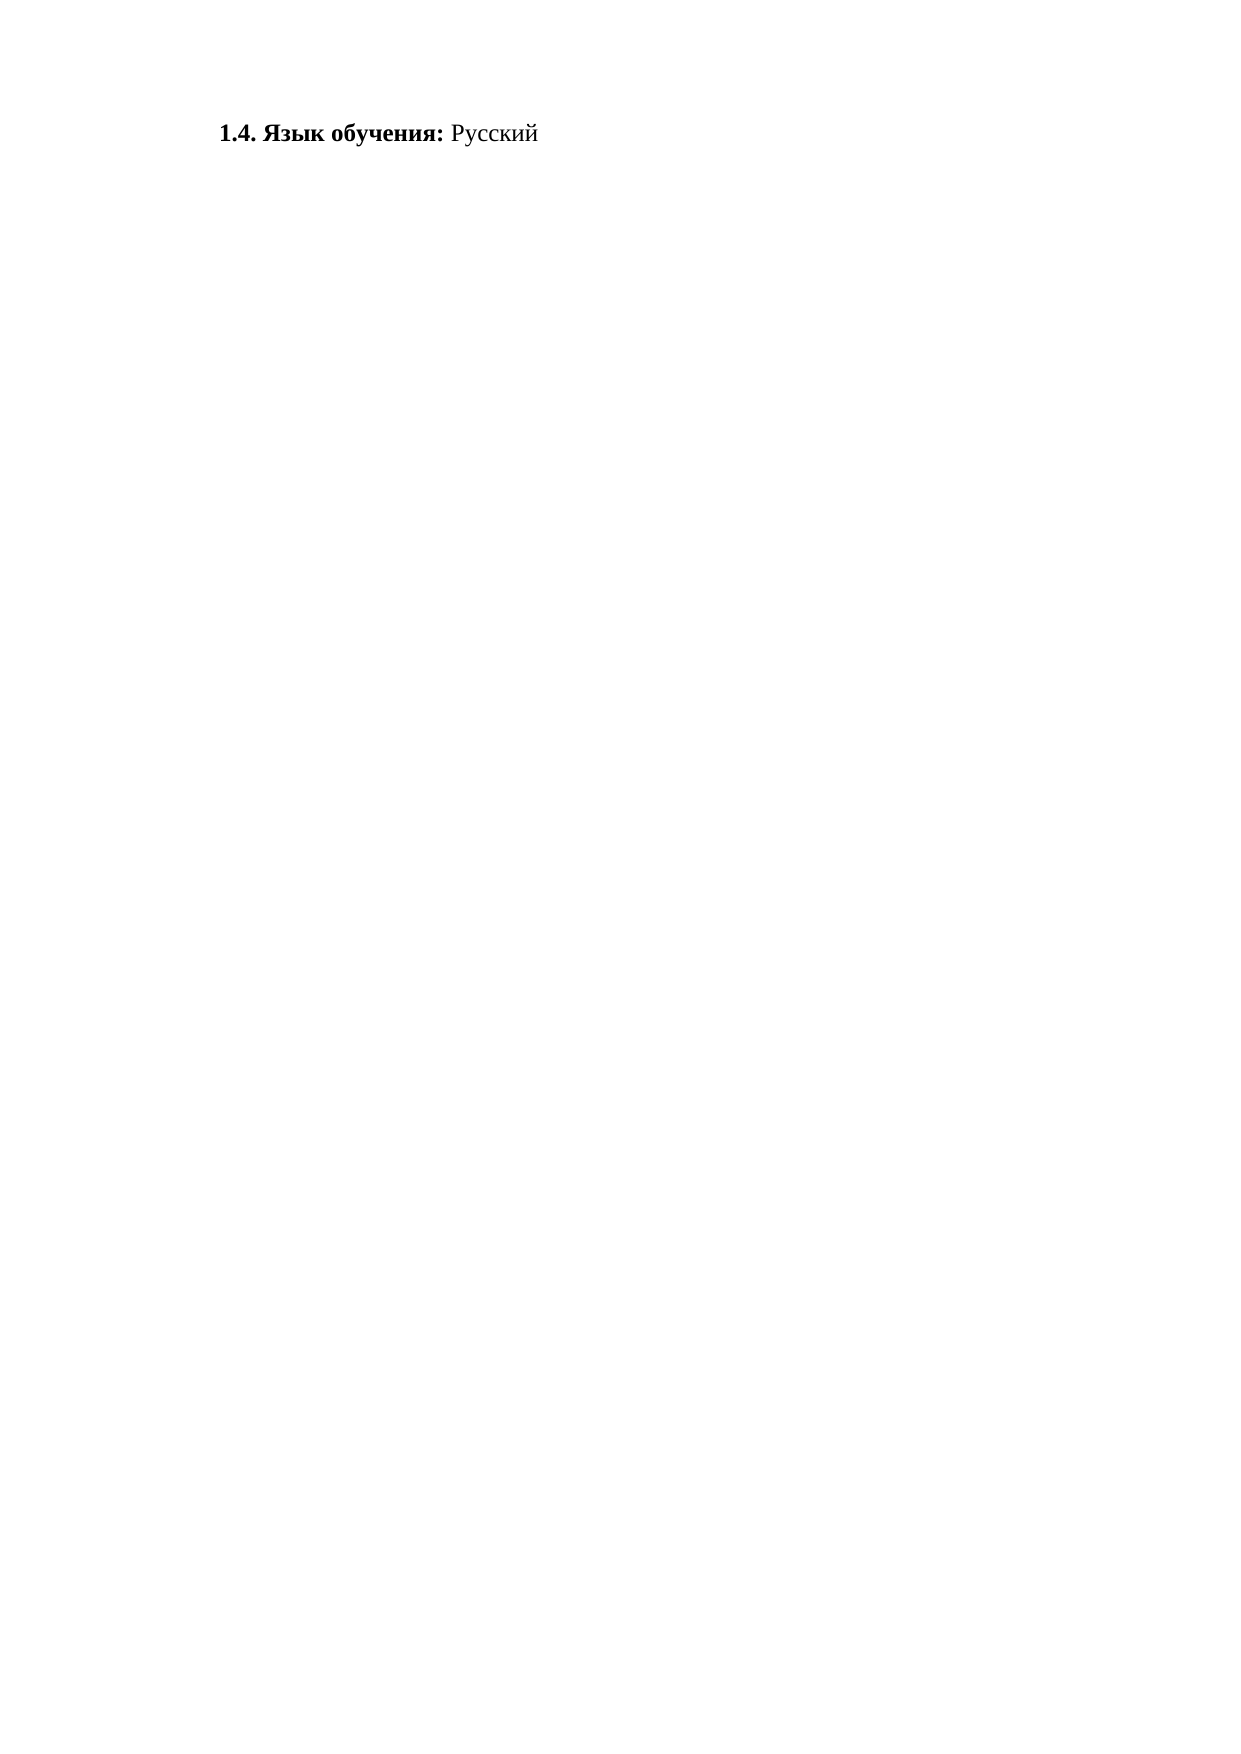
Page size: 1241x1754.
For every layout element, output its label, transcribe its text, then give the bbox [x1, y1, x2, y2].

list 1.4. Язык обучения: Русский [177, 118, 1152, 147]
